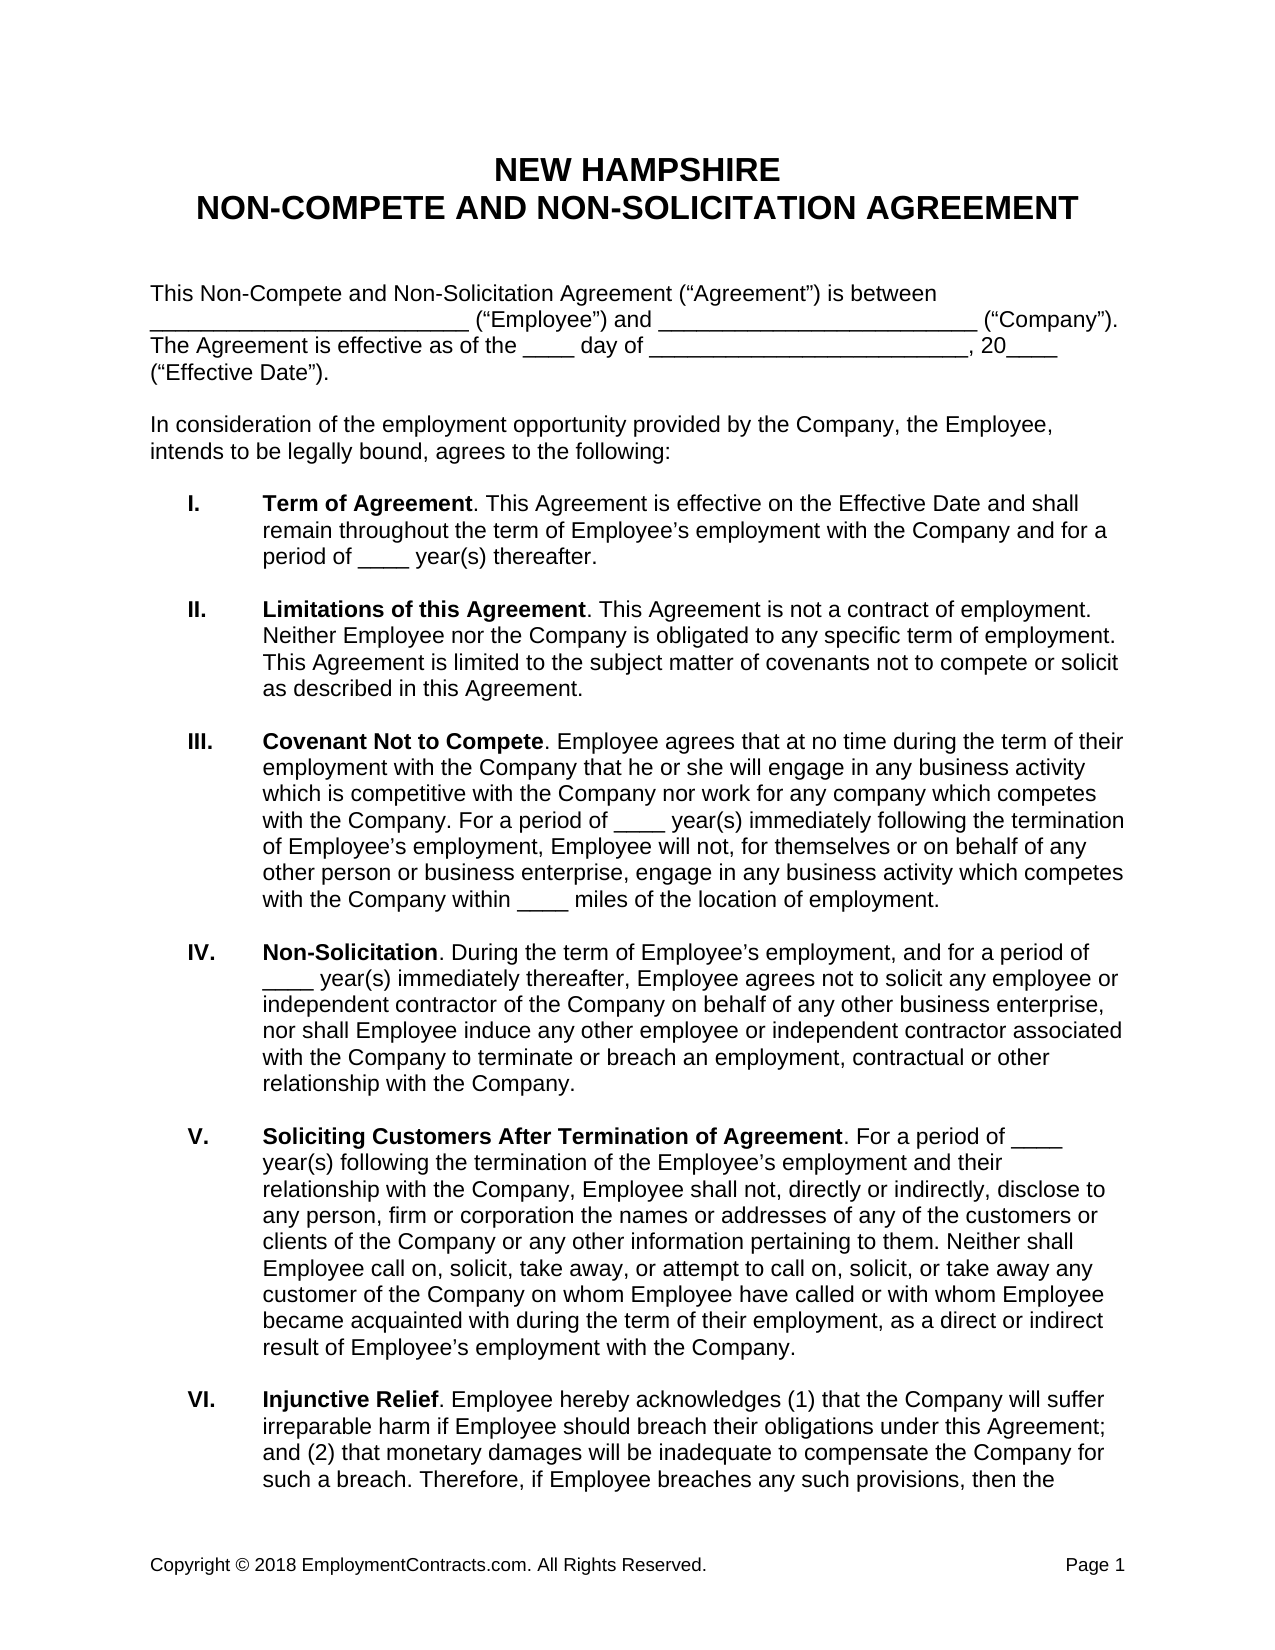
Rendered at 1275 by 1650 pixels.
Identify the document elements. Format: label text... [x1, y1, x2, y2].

text NEW HAMPSHIRE [150, 150, 1125, 188]
list Term of Agreement. This Agreement is effective on the Effective Date and shall remain throughout the term of Employee’s employment with the Company and for a period of ____ year(s) thereafter. [187, 490, 1125, 569]
list Covenant Not to Compete. Employee agrees that at no time during the term of their employment with the Company that he or she will engage in any business activity which is competitive with the Company nor work for any company which competes with the Company. For a period of ____ year(s) immediately following the termination of Employee’s employment, Employee will not, for themselves or on behalf of any other person or business enterprise, engage in any business activity which competes with the Company within ____ miles of the location of employment. [187, 728, 1125, 912]
text This Non-Compete and Non-Solicitation Agreement (“Agreement”) is between _________________________ (“Employee”) and _________________________ (“Company”). The Agreement is effective as of the ____ day of _________________________, 20____ (“Effective Date”). [150, 279, 1125, 385]
text In consideration of the employment opportunity provided by the Company, the Employee, intends to be legally bound, agrees to the following: [150, 411, 1125, 464]
list Soliciting Customers After Termination of Agreement. For a period of ____ year(s) following the termination of the Employee’s employment and their relationship with the Company, Employee shall not, directly or indirectly, disclose to any person, firm or corporation the names or addresses of any of the customers or clients of the Company or any other information pertaining to them. Neither shall Employee call on, solicit, take away, or attempt to call on, solicit, or take away any customer of the Company on whom Employee have called or with whom Employee became acquainted with during the term of their employment, as a direct or indirect result of Employee’s employment with the Company. [187, 1123, 1125, 1360]
list Non-Solicitation. During the term of Employee’s employment, and for a period of ____ year(s) immediately thereafter, Employee agrees not to solicit any employee or independent contractor of the Company on behalf of any other business enterprise, nor shall Employee induce any other employee or independent contractor associated with the Company to terminate or breach an employment, contractual or other relationship with the Company. [187, 938, 1125, 1097]
list Limitations of this Agreement. This Agreement is not a contract of employment. Neither Employee nor the Company is obligated to any specific term of employment. This Agreement is limited to the subject matter of covenants not to compete or solicit as described in this Agreement. [187, 596, 1125, 701]
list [187, 1386, 1125, 1492]
text NON-COMPETE AND NON-SOLICITATION AGREEMENT [150, 188, 1125, 227]
